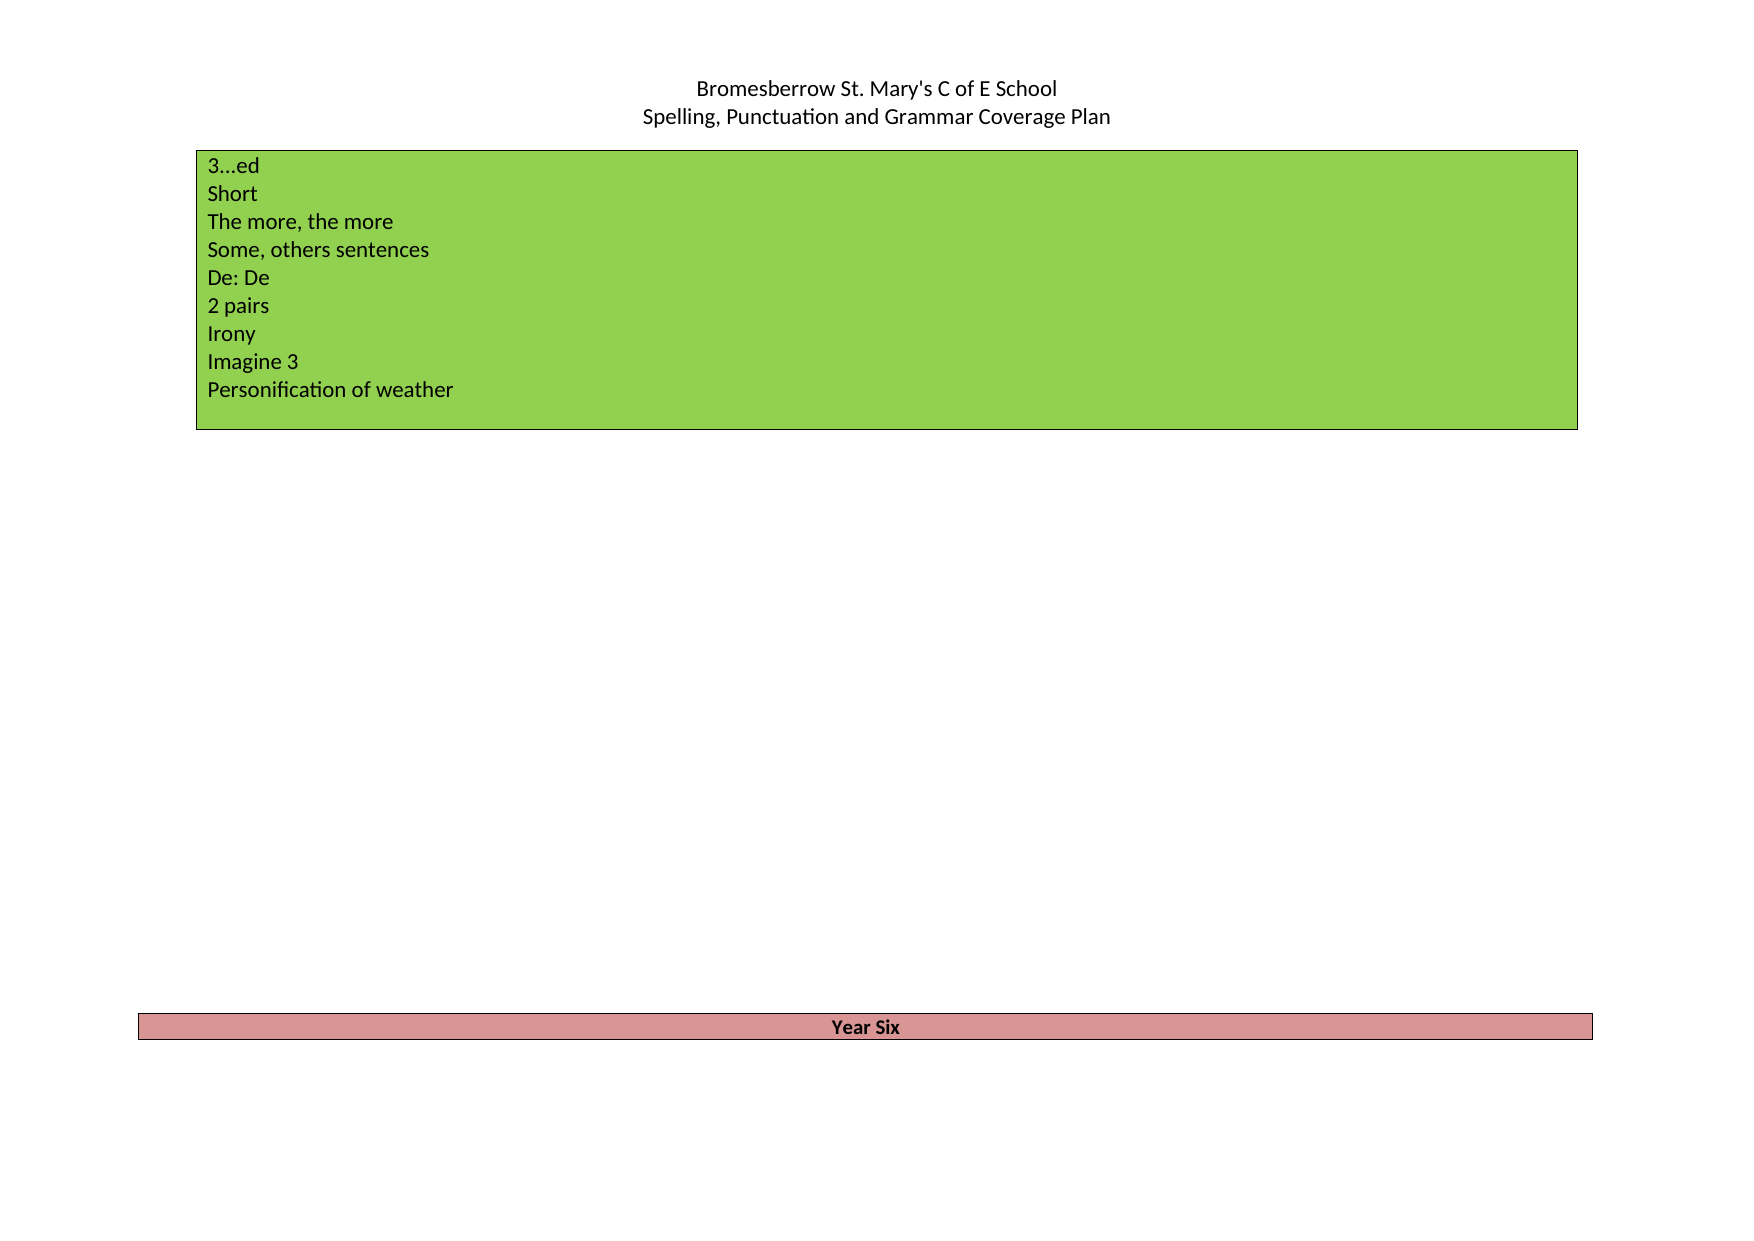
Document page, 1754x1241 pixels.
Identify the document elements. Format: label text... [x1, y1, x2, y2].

table_header Year Six [139, 1014, 1592, 1039]
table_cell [197, 151, 1577, 429]
